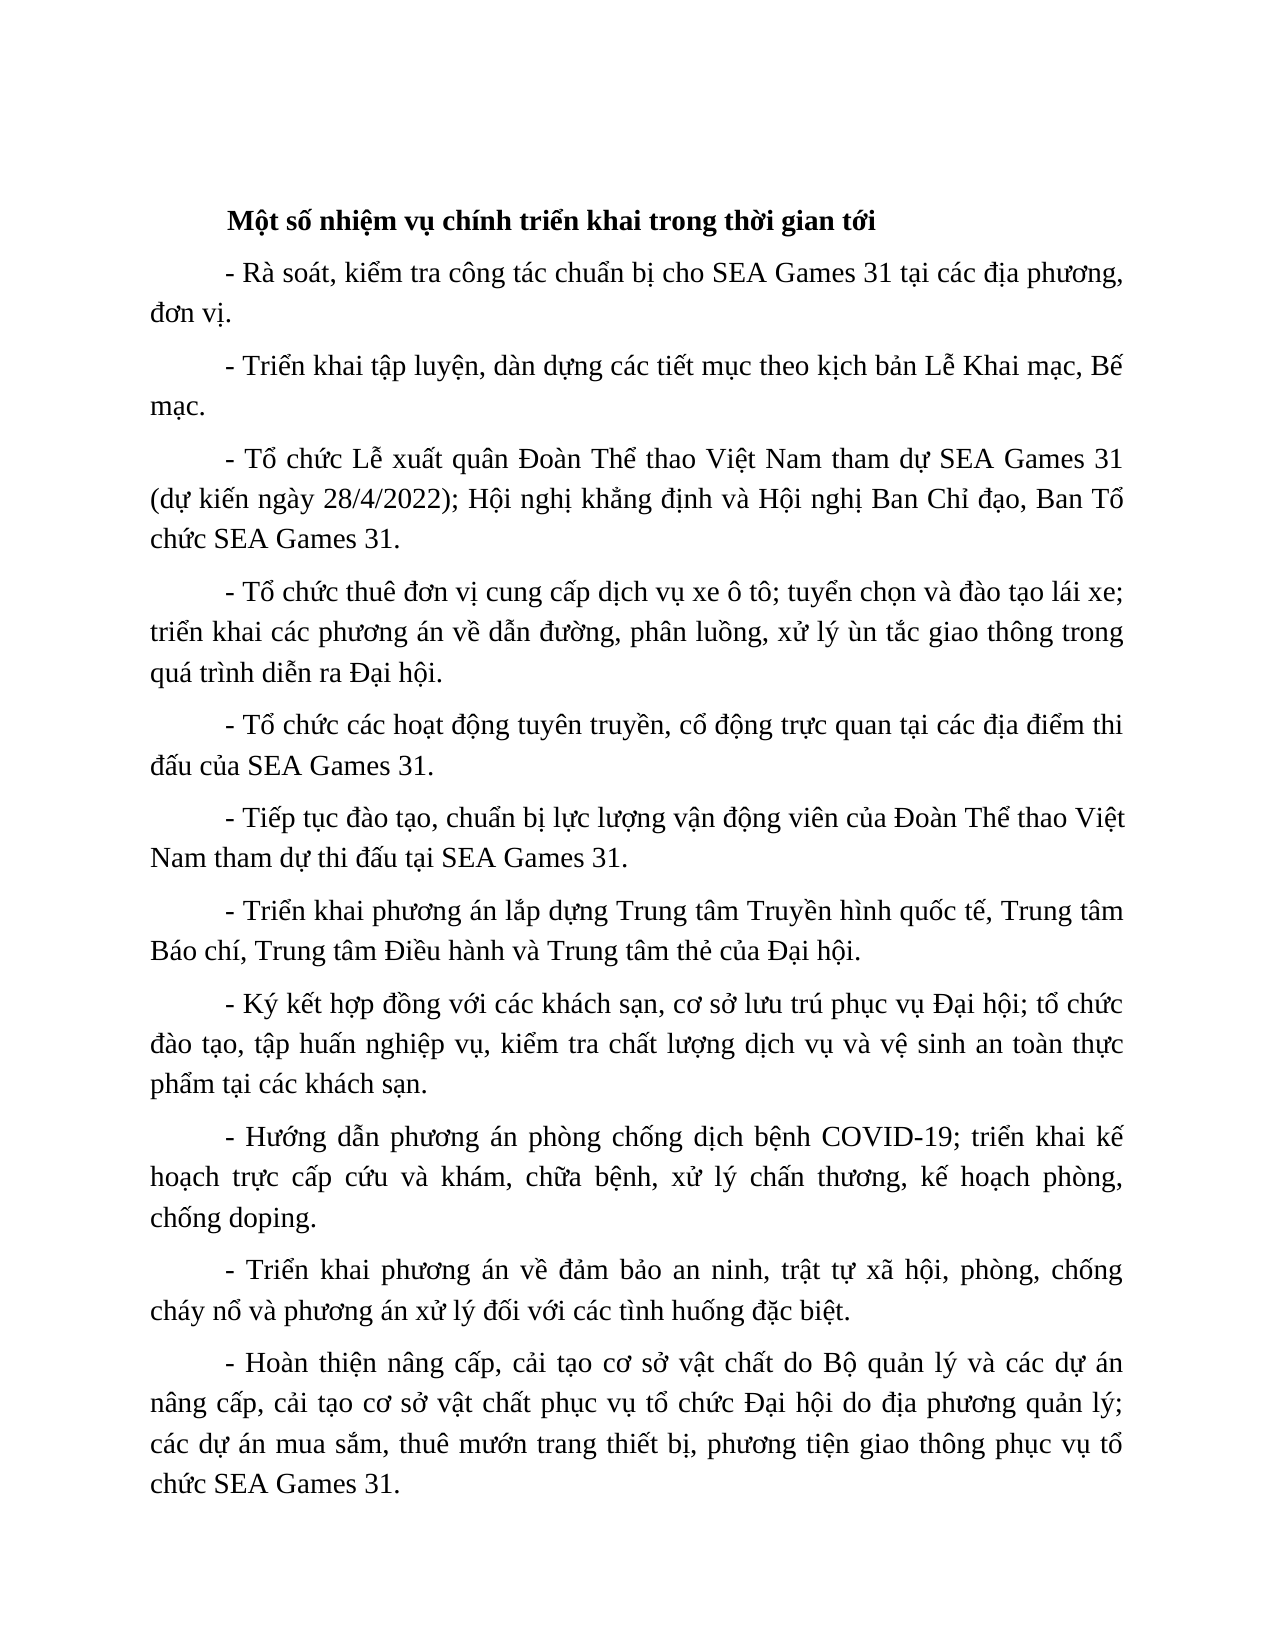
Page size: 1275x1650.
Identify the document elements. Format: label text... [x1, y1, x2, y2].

text - Ký kết hợp đồng với các khách sạn, cơ sở lưu trú phục vụ Đại hội; tổ chức đào tạo, tập huấn nghiệp vụ, kiểm tra chất lượng dịch vụ và vệ sinh an toàn thực phẩm tại các khách sạn. [150, 986, 1125, 1100]
text - Triển khai phương án lắp dựng Trung tâm Truyền hình quốc tế, Trung tâm Báo chí, Trung tâm Điều hành và Trung tâm thẻ của Đại hội. [150, 893, 1125, 967]
text - Rà soát, kiểm tra công tác chuẩn bị cho SEA Games 31 tại các địa phương, đơn vị. [150, 255, 1125, 329]
text Một số nhiệm vụ chính triển khai trong thời gian tới [150, 203, 1125, 236]
text - Tổ chức Lễ xuất quân Đoàn Thể thao Việt Nam tham dự SEA Games 31 (dự kiến ngày 28/4/2022); Hội nghị khẳng định và Hội nghị Ban Chỉ đạo, Ban Tổ chức SEA Games 31. [150, 441, 1125, 555]
text - Hoàn thiện nâng cấp, cải tạo cơ sở vật chất do Bộ quản lý và các dự án nâng cấp, cải tạo cơ sở vật chất phục vụ tổ chức Đại hội do địa phương quản lý; các dự án mua sắm, thuê mướn trang thiết bị, phương tiện giao thông phục vụ tổ chức SEA Games 31. [150, 1345, 1125, 1499]
text - Tổ chức các hoạt động tuyên truyền, cổ động trực quan tại các địa điểm thi đấu của SEA Games 31. [150, 707, 1125, 781]
text - Tổ chức thuê đơn vị cung cấp dịch vụ xe ô tô; tuyển chọn và đào tạo lái xe; triển khai các phương án về dẫn đường, phân luồng, xử lý ùn tắc giao thông trong quá trình diễn ra Đại hội. [150, 574, 1125, 688]
text - Hướng dẫn phương án phòng chống dịch bệnh COVID-19; triển khai kế hoạch trực cấp cứu và khám, chữa bệnh, xử lý chấn thương, kế hoạch phòng, chống doping. [150, 1119, 1125, 1233]
text - Tiếp tục đào tạo, chuẩn bị lực lượng vận động viên của Đoàn Thể thao Việt Nam tham dự thi đấu tại SEA Games 31. [150, 800, 1125, 874]
text - Triển khai phương án về đảm bảo an ninh, trật tự xã hội, phòng, chống cháy nổ và phương án xử lý đối với các tình huống đặc biệt. [150, 1252, 1125, 1326]
text - Triển khai tập luyện, dàn dựng các tiết mục theo kịch bản Lễ Khai mạc, Bế mạc. [150, 348, 1125, 422]
